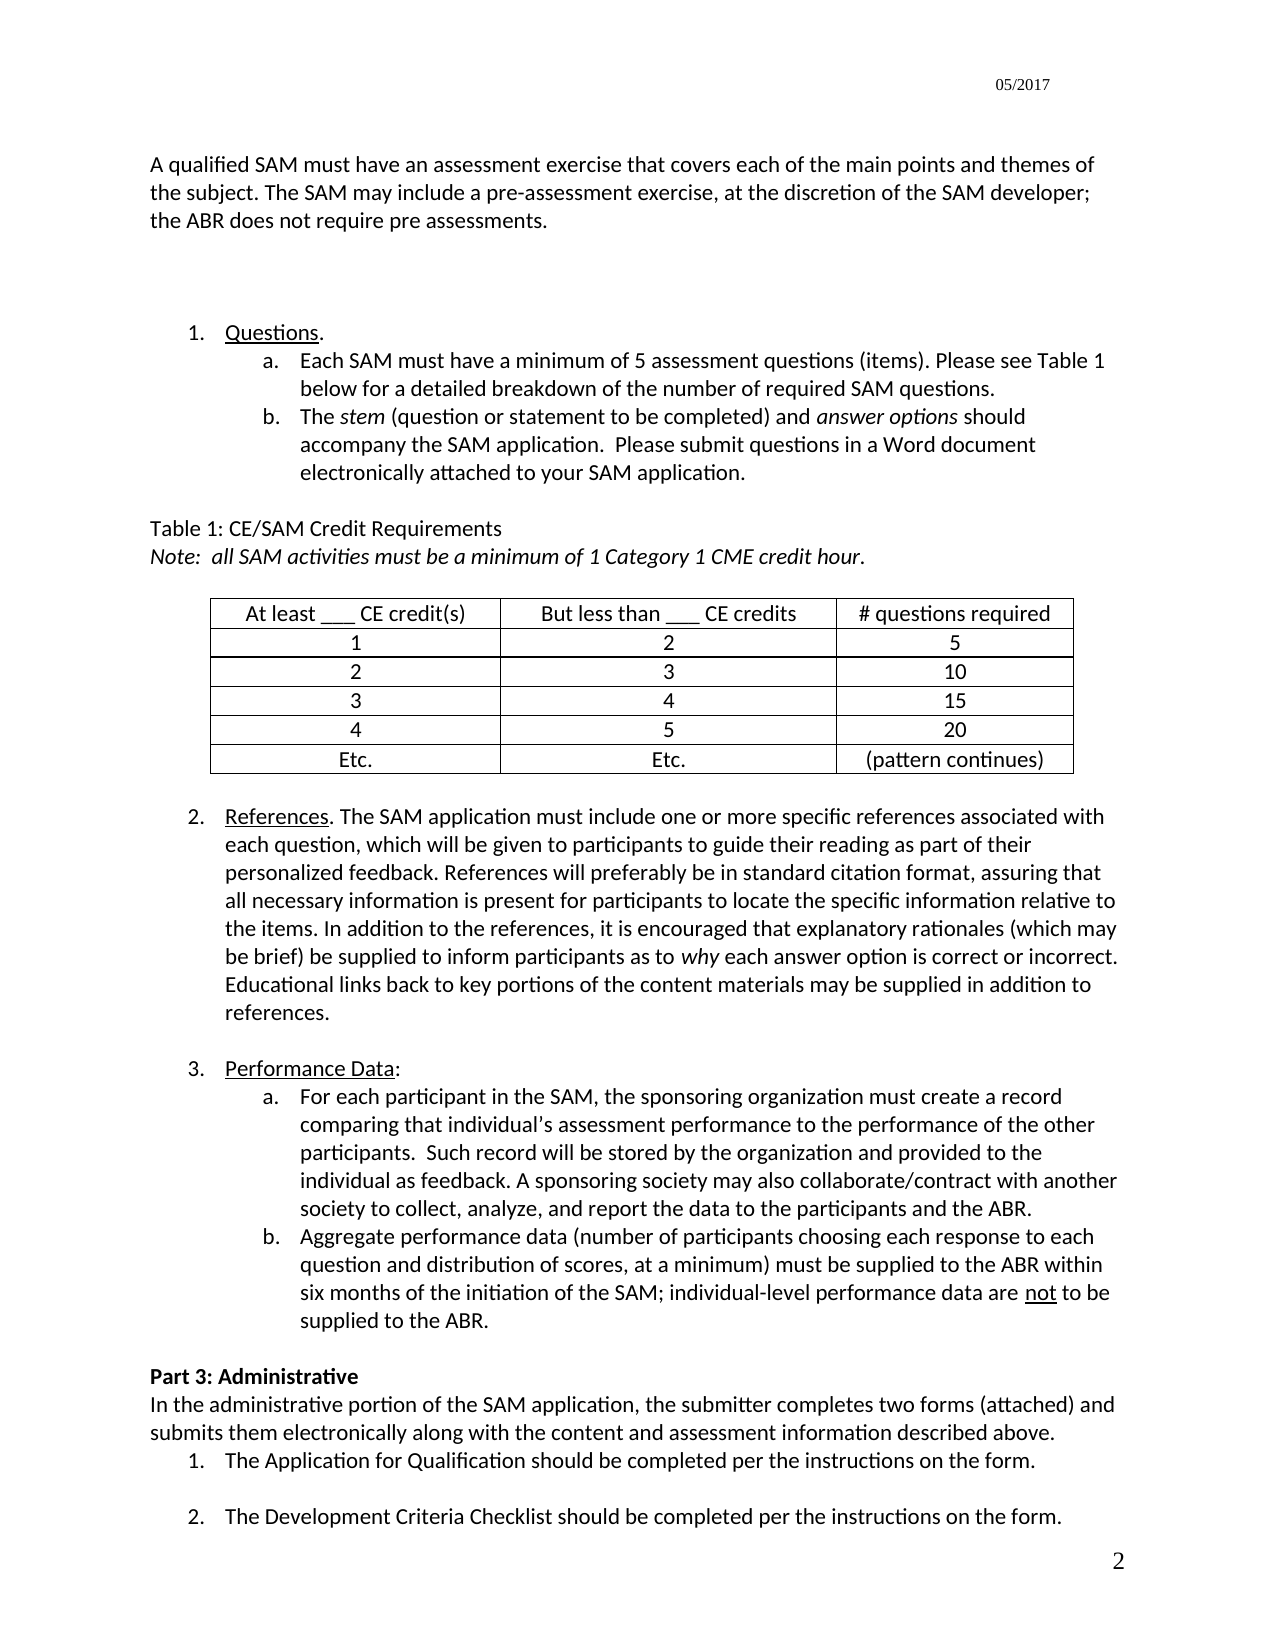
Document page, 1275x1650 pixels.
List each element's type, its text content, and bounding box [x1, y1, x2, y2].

list References. The SAM application must include one or more specific references associated with each question, which will be given to participants to guide their reading as part of their personalized feedback. References will preferably be in standard citation format, assuring that all necessary information is present for participants to locate the specific information relative to the items. In addition to the references, it is encouraged that explanatory rationales (which may be brief) be supplied to inform participants as to why each answer option is correct or incorrect. Educational links back to key portions of the content materials may be supplied in addition to references. [187, 802, 1125, 1026]
list Performance Data: [187, 1054, 1125, 1082]
list For each participant in the SAM, the sponsoring organization must create a record comparing that individual’s assessment performance to the performance of the other participants. Such record will be stored by the organization and provided to the individual as feedback. A sponsoring society may also collaborate/contract with another society to collect, analyze, and report the data to the participants and the ABR. [262, 1082, 1125, 1222]
text Note: all SAM activities must be a minimum of 1 Category 1 CME credit hour. [150, 542, 1125, 570]
text Part 3: Administrative [150, 1362, 1125, 1390]
table_header # questions required [837, 599, 1073, 627]
table_header But less than ___ CE credits [501, 599, 836, 627]
table_cell Etc. [211, 745, 500, 773]
list Questions. [187, 318, 1125, 346]
text Table 1: CE/SAM Credit Requirements [150, 514, 1125, 542]
table_cell 2 [211, 658, 500, 686]
table_cell 5 [837, 629, 1073, 656]
table_cell 5 [501, 716, 836, 744]
text A qualified SAM must have an assessment exercise that covers each of the main points and themes of the subject. The SAM may include a pre-assessment exercise, at the discretion of the SAM developer; the ABR does not require pre assessments. [150, 150, 1125, 234]
list Aggregate performance data (number of participants choosing each response to each question and distribution of scores, at a minimum) must be supplied to the ABR within six months of the initiation of the SAM; individual-level performance data are not to be supplied to the ABR. [262, 1222, 1125, 1334]
text In the administrative portion of the SAM application, the submitter completes two forms (attached) and submits them electronically along with the content and assessment information described above. [150, 1390, 1125, 1446]
table_cell 3 [501, 658, 836, 686]
table_cell 20 [837, 716, 1073, 744]
table_cell 2 [501, 629, 836, 656]
table_cell Etc. [501, 745, 836, 773]
table_cell 4 [211, 716, 500, 744]
list The stem (question or statement to be completed) and answer options should accompany the SAM application. Please submit questions in a Word document electronically attached to your SAM application. [262, 402, 1125, 486]
table_cell 10 [837, 658, 1073, 686]
table_header At least ___ CE credit(s) [211, 599, 500, 627]
table_cell 4 [501, 687, 836, 714]
table_cell 1 [211, 629, 500, 656]
table_cell (pattern continues) [837, 745, 1073, 773]
table_cell 3 [211, 687, 500, 714]
table_cell 15 [837, 687, 1073, 714]
list The Development Criteria Checklist should be completed per the instructions on the form. [187, 1502, 1125, 1530]
list The Application for Qualification should be completed per the instructions on the form. [187, 1446, 1125, 1474]
list Each SAM must have a minimum of 5 assessment questions (items). Please see Table 1 below for a detailed breakdown of the number of required SAM questions. [262, 346, 1125, 402]
